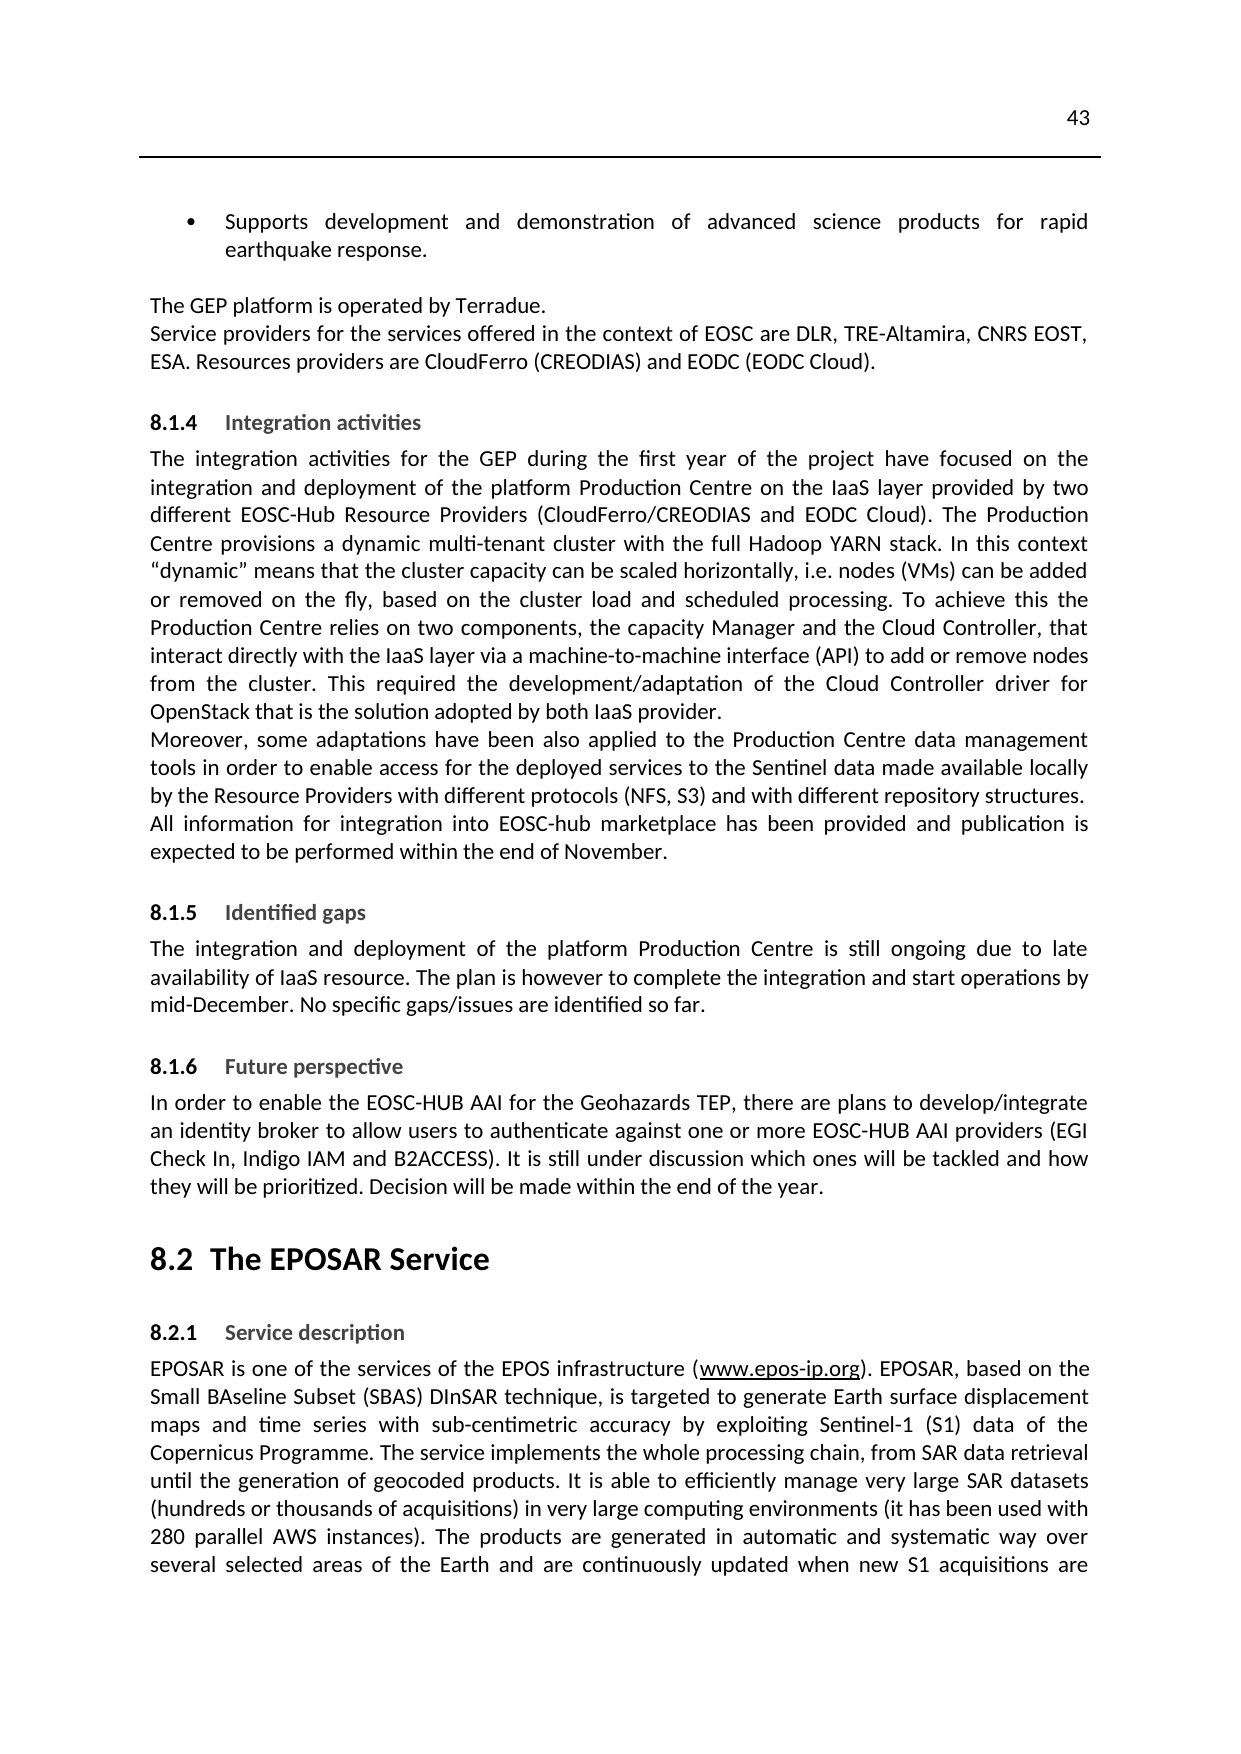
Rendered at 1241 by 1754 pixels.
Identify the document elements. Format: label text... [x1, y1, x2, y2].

text The integration activities for the GEP during the first year of the project have focused on the integration and deployment of the platform Production Centre on the IaaS layer provided by two different EOSC-Hub Resource Providers (CloudFerro/CREODIAS and EODC Cloud). The Production Centre provisions a dynamic multi-tenant cluster with the full Hadoop YARN stack. In this context “dynamic” means that the cluster capacity can be scaled horizontally, i.e. nodes (VMs) can be added or removed on the fly, based on the cluster load and scheduled processing. To achieve this the Production Centre relies on two components, the capacity Manager and the Cloud Controller, that interact directly with the IaaS layer via a machine-to-machine interface (API) to add or remove nodes from the cluster. This required the development/adaptation of the Cloud Controller driver for OpenStack that is the solution adopted by both IaaS provider. [150, 444, 1090, 725]
text The integration and deployment of the platform Production Centre is still ongoing due to late availability of IaaS resource. The plan is however to complete the integration and start operations by mid-December. No specific gaps/issues are identified so far. [150, 934, 1090, 1019]
subtitle The EPOSAR Service [150, 1238, 1090, 1279]
subtitle Future perspective [150, 1052, 1090, 1080]
subtitle Integration activities [150, 408, 1090, 436]
text All information for integration into EOSC-hub marketplace has been provided and publication is expected to be performed within the end of November. [150, 809, 1090, 865]
subtitle Service description [150, 1318, 1090, 1346]
text In order to enable the EOSC-HUB AAI for the Geohazards TEP, there are plans to develop/integrate an identity broker to allow users to authenticate against one or more EOSC-HUB AAI providers (EGI Check In, Indigo IAM and B2ACCESS). It is still under discussion which ones will be tackled and how they will be prioritized. Decision will be made within the end of the year. [150, 1088, 1090, 1200]
text The GEP platform is operated by Terradue. [150, 291, 1090, 319]
text Moreover, some adaptations have been also applied to the Production Centre data management tools in order to enable access for the deployed services to the Sentinel data made available locally by the Resource Providers with different protocols (NFS, S3) and with different repository structures. [150, 725, 1090, 809]
list Supports development and demonstration of advanced science products for rapid earthquake response. [187, 207, 1090, 263]
subtitle Identified gaps [150, 898, 1090, 926]
text Service providers for the services offered in the context of EOSC are DLR, TRE-Altamira, CNRS EOST, ESA. Resources providers are CloudFerro (CREODIAS) and EODC (EODC Cloud). [150, 319, 1090, 375]
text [150, 1354, 1090, 1578]
